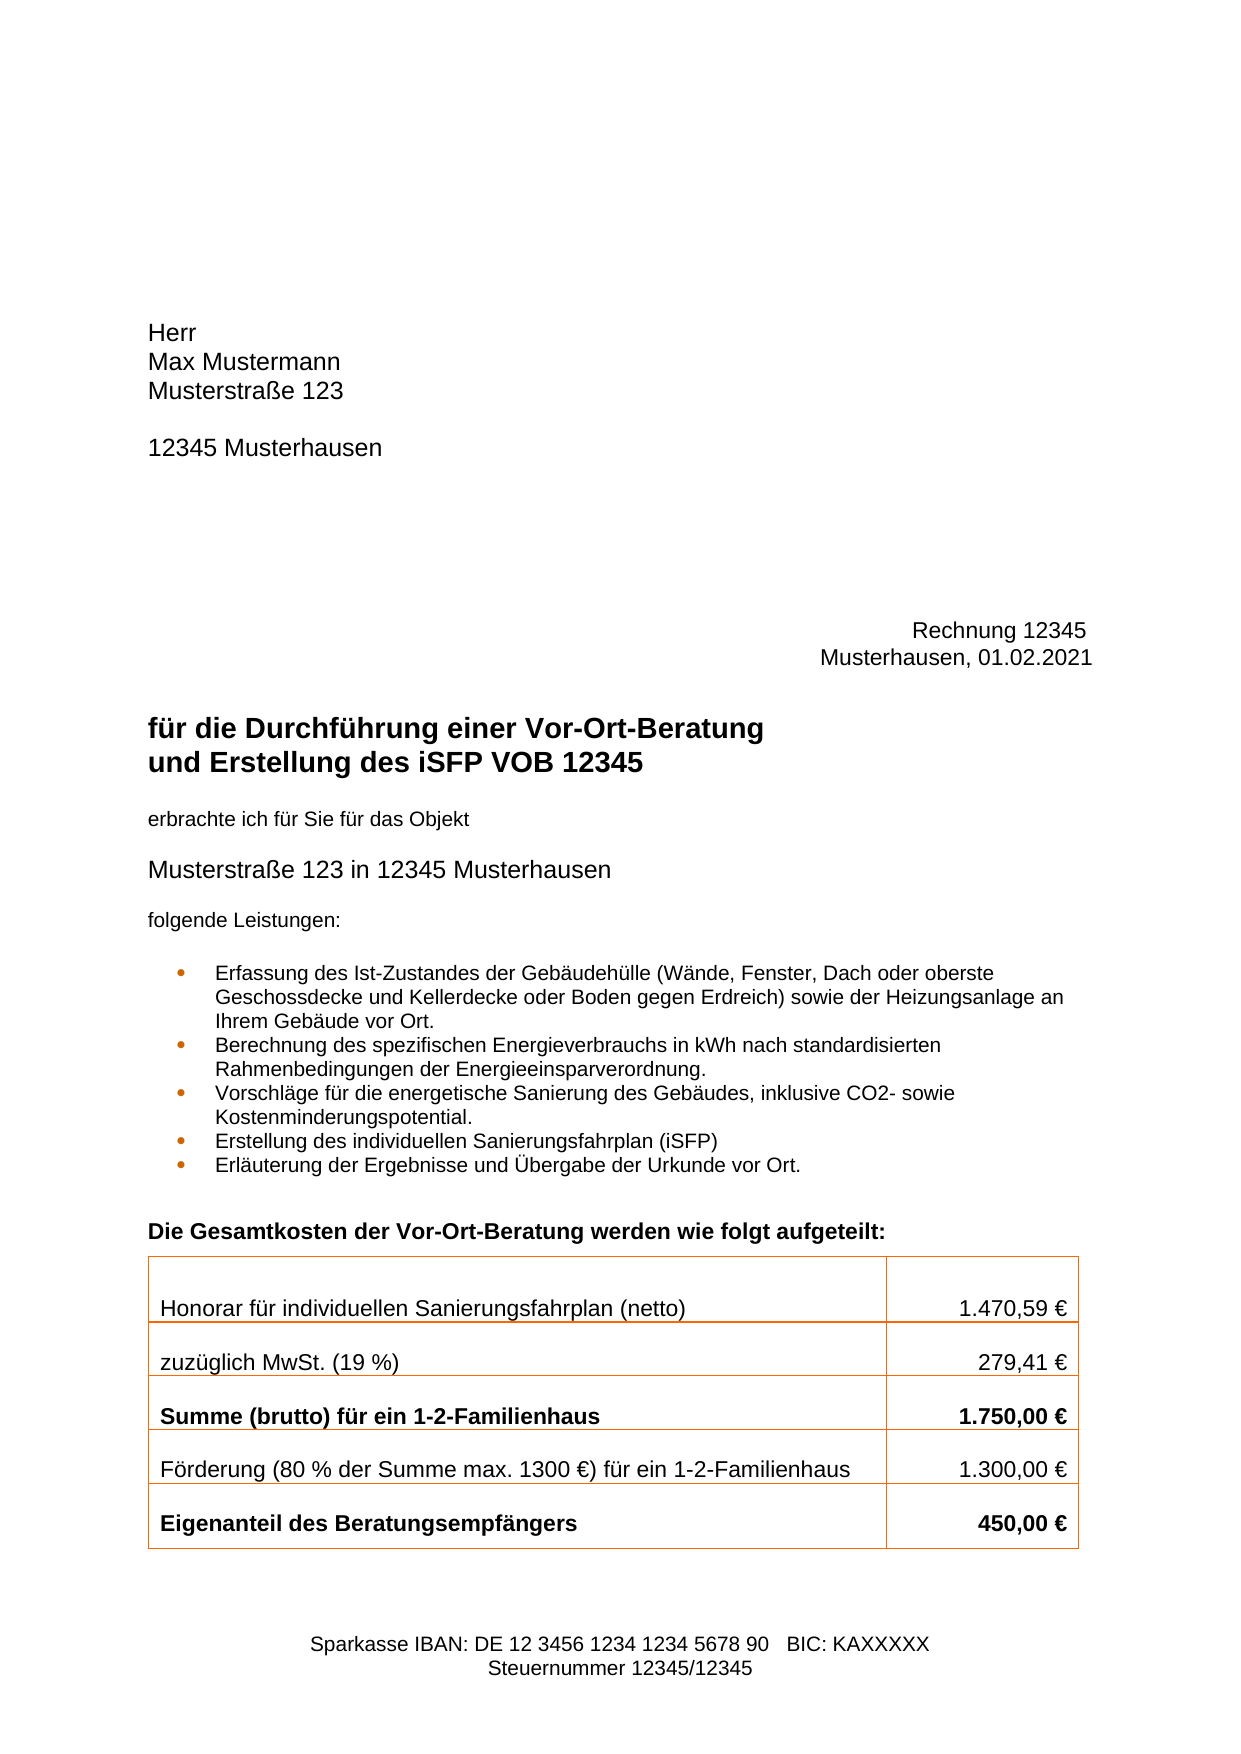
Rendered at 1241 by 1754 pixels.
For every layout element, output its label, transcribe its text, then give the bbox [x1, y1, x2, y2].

text für die Durchführung einer Vor-Ort-Beratung [148, 711, 1093, 745]
table_cell 1.750,00 € [887, 1376, 1078, 1429]
text Rechnung 12345 Musterhausen, 01.02.2021 [148, 617, 1093, 670]
text Musterstraße 123 in 12345 Musterhausen [148, 855, 1093, 884]
list Erläuterung der Ergebnisse und Übergabe der Urkunde vor Ort. [177, 1153, 1093, 1177]
table_cell 1.300,00 € [887, 1430, 1078, 1483]
table_cell Summe (brutto) für ein 1-2-Familienhaus [149, 1376, 886, 1429]
table_cell Eigenanteil des Beratungsempfängers [149, 1484, 886, 1548]
text Musterstraße 123 [148, 376, 1093, 404]
table_header Honorar für individuellen Sanierungsfahrplan (netto) [149, 1257, 886, 1321]
text und Erstellung des iSFP VOB 12345 [148, 745, 1093, 778]
text 12345 Musterhausen [148, 433, 1093, 462]
text erbrachte ich für Sie für das Objekt [148, 807, 1093, 831]
table_header 1.470,59 € [887, 1257, 1078, 1321]
list Vorschläge für die energetische Sanierung des Gebäudes, inklusive CO2- sowie Kostenminderungspotential. [177, 1081, 1093, 1129]
text Max Mustermann [148, 347, 1093, 376]
text Herr [148, 318, 1093, 347]
table_cell zuzüglich MwSt. (19 %) [149, 1323, 886, 1375]
table_cell 279,41 € [887, 1323, 1078, 1375]
list Erstellung des individuellen Sanierungsfahrplan (iSFP) [177, 1129, 1093, 1153]
list Berechnung des spezifischen Energieverbrauchs in kWh nach standardisierten Rahmenbedingungen der Energieeinsparverordnung. [177, 1033, 1093, 1081]
text Die Gesamtkosten der Vor-Ort-Beratung werden wie folgt aufgeteilt: [148, 1218, 1093, 1244]
table_cell Förderung (80 % der Summe max. 1300 €) für ein 1-2-Familienhaus [149, 1430, 886, 1483]
text folgende Leistungen: [148, 908, 1093, 932]
table_cell 450,00 € [887, 1484, 1078, 1548]
list Erfassung des Ist-Zustandes der Gebäudehülle (Wände, Fenster, Dach oder oberste Geschossdecke und Kellerdecke oder Boden gegen Erdreich) sowie der Heizungsanlage an Ihrem Gebäude vor Ort. [177, 961, 1093, 1033]
